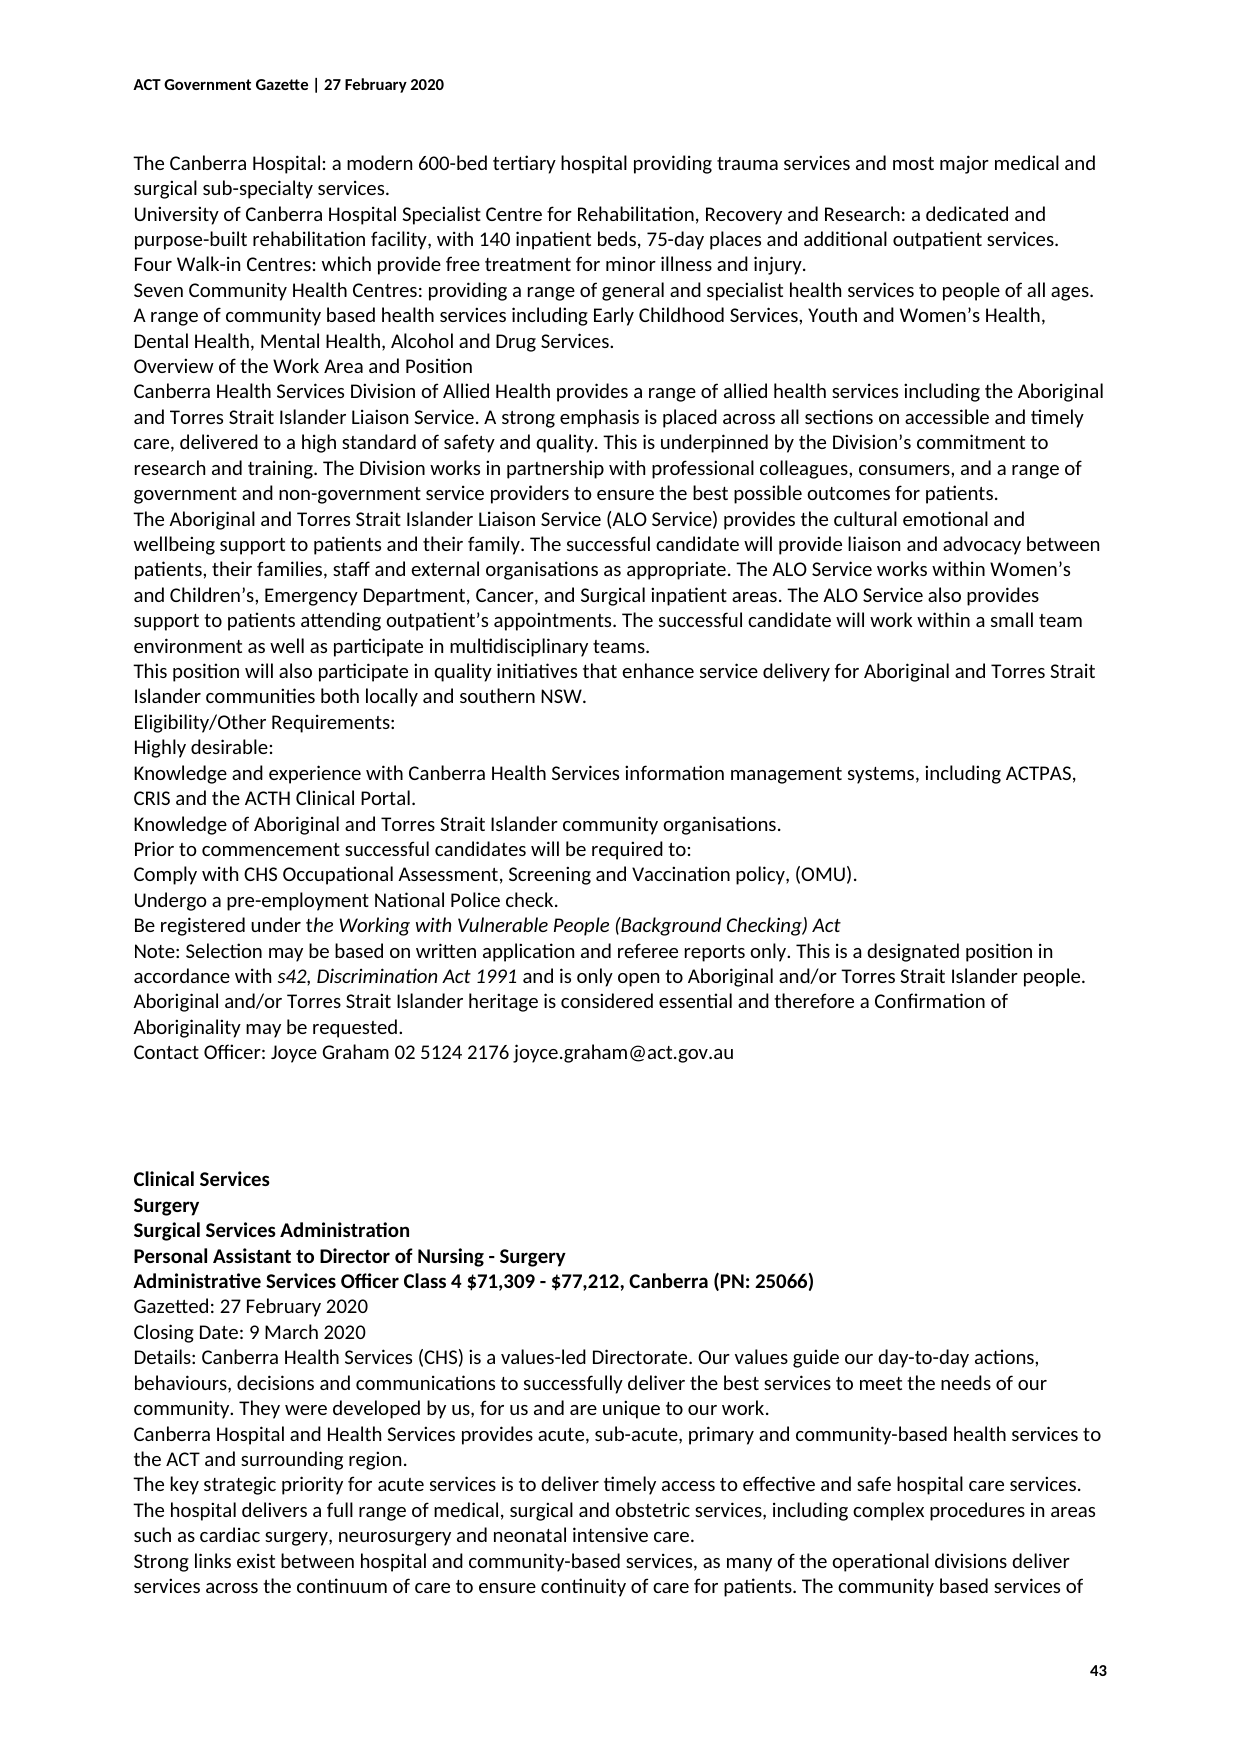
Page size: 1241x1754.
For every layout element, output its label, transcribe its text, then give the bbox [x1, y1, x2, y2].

text The Aboriginal and Torres Strait Islander Liaison Service (ALO Service) provides the cultural emotional and wellbeing support to patients and their family. The successful candidate will provide liaison and advocacy between patients, their families, staff and external organisations as appropriate. The ALO Service works within Women’s and Children’s, Emergency Department, Cancer, and Surgical inpatient areas. The ALO Service also provides support to patients attending outpatient’s appointments. The successful candidate will work within a small team environment as well as participate in multidisciplinary teams. [133, 506, 1107, 658]
text Canberra Hospital and Health Services provides acute, sub-acute, primary and community-based health services to the ACT and surrounding region. [133, 1421, 1107, 1472]
text This position will also participate in quality initiatives that enhance service delivery for Aboriginal and Torres Strait Islander communities both locally and southern NSW. [133, 658, 1107, 709]
text Personal Assistant to Director of Nursing - Surgery [133, 1243, 1107, 1268]
text Clinical Services [133, 1167, 1107, 1192]
text Gazetted: 27 February 2020 [133, 1294, 1107, 1319]
text Four Walk-in Centres: which provide free treatment for minor illness and injury. [133, 252, 1107, 277]
text Comply with CHS Occupational Assessment, Screening and Vaccination policy, (OMU). [133, 862, 1107, 887]
text Surgical Services Administration [133, 1217, 1107, 1243]
text Eligibility/Other Requirements: [133, 709, 1107, 734]
text Note: Selection may be based on written application and referee reports only. This is a designated position in accordance with s42, Discrimination Act 1991 and is only open to Aboriginal and/or Torres Strait Islander people. Aboriginal and/or Torres Strait Islander heritage is considered essential and therefore a Confirmation of Aboriginality may be requested. [133, 938, 1107, 1039]
text A range of community based health services including Early Childhood Services, Youth and Women’s Health, Dental Health, Mental Health, Alcohol and Drug Services. [133, 302, 1107, 353]
text The key strategic priority for acute services is to deliver timely access to effective and safe hospital care services. The hospital delivers a full range of medical, surgical and obstetric services, including complex procedures in areas such as cardiac surgery, neurosurgery and neonatal intensive care. [133, 1472, 1107, 1548]
text Be registered under the Working with Vulnerable People (Background Checking) Act [133, 912, 1107, 938]
text Undergo a pre-employment National Police check. [133, 887, 1107, 912]
text The Canberra Hospital: a modern 600-bed tertiary hospital providing trauma services and most major medical and surgical sub-specialty services. [133, 150, 1107, 201]
text Details: Canberra Health Services (CHS) is a values-led Directorate. Our values guide our day-to-day actions, behaviours, decisions and communications to successfully deliver the best services to meet the needs of our community. They were developed by us, for us and are unique to our work. [133, 1344, 1107, 1421]
text Administrative Services Officer Class 4 $71,309 - $77,212, Canberra (PN: 25066) [133, 1268, 1107, 1294]
text Seven Community Health Centres: providing a range of general and specialist health services to people of all ages. [133, 277, 1107, 302]
text Canberra Health Services Division of Allied Health provides a range of allied health services including the Aboriginal and Torres Strait Islander Liaison Service. A strong emphasis is placed across all sections on accessible and timely care, delivered to a high standard of safety and quality. This is underpinned by the Division’s commitment to research and training. The Division works in partnership with professional colleagues, consumers, and a range of government and non-government service providers to ensure the best possible outcomes for patients. [133, 379, 1107, 506]
text Surgery [133, 1192, 1107, 1217]
text Closing Date: 9 March 2020 [133, 1319, 1107, 1344]
text Prior to commencement successful candidates will be required to: [133, 836, 1107, 862]
text Overview of the Work Area and Position [133, 353, 1107, 379]
text University of Canberra Hospital Specialist Centre for Rehabilitation, Recovery and Research: a dedicated and purpose-built rehabilitation facility, with 140 inpatient beds, 75-day places and additional outpatient services. [133, 201, 1107, 252]
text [133, 1548, 1107, 1599]
text Knowledge of Aboriginal and Torres Strait Islander community organisations. [133, 811, 1107, 836]
text Highly desirable: [133, 734, 1107, 760]
text Contact Officer: Joyce Graham 02 5124 2176 joyce.graham@act.gov.au [133, 1039, 1107, 1065]
text Knowledge and experience with Canberra Health Services information management systems, including ACTPAS, CRIS and the ACTH Clinical Portal. [133, 760, 1107, 811]
